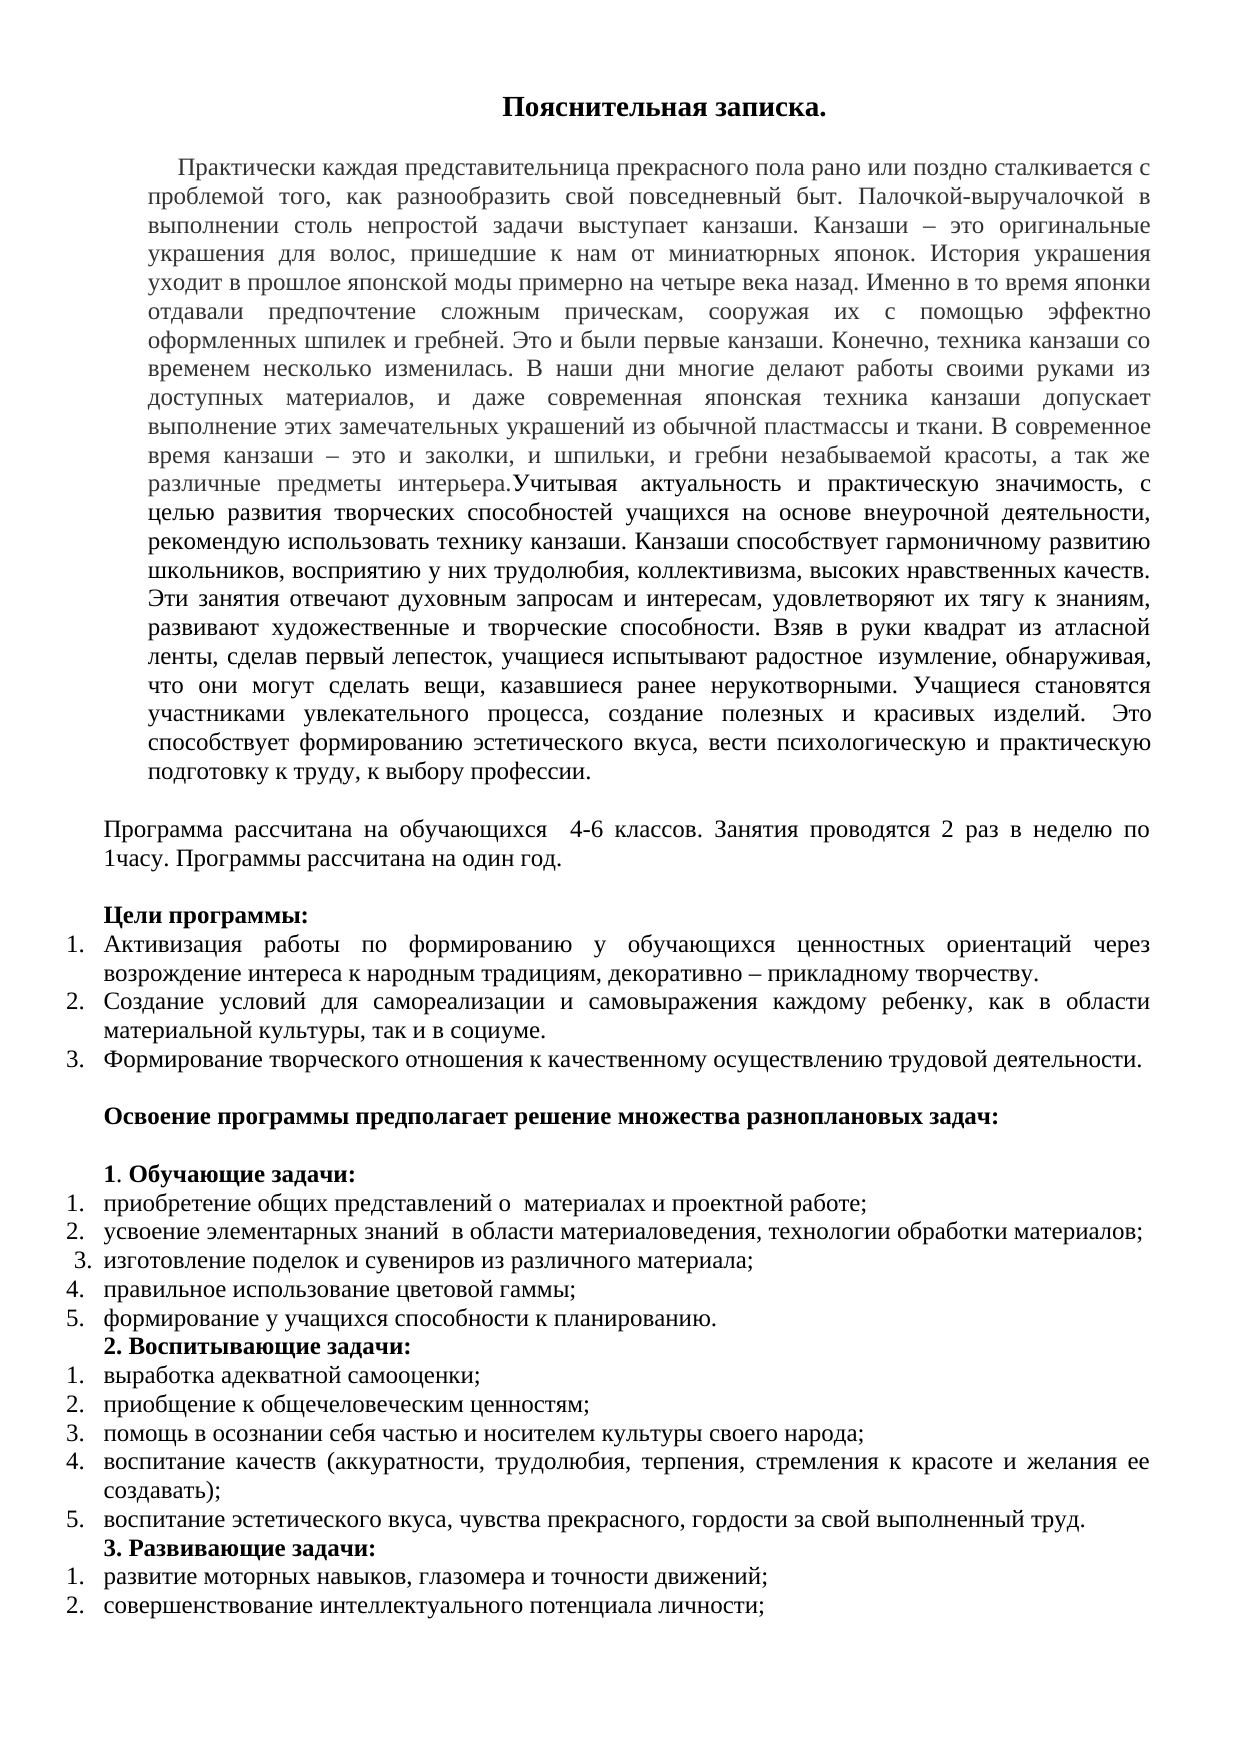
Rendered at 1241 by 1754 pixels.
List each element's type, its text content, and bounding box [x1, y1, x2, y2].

list приобретение общих представлений о материалах и проектной работе; [66, 1188, 1152, 1216]
list выработка адекватной самооценки; [66, 1360, 1152, 1389]
list Активизация работы по формированию у обучающихся ценностных ориентаций через возрождение интереса к народным традициям, декоративно – прикладному творчеству. [66, 929, 1152, 986]
text Освоение программы предполагает решение множества разноплановых задач: [103, 1101, 1152, 1130]
text Практически каждая представительница прекрасного пола рано или поздно сталкивается с проблемой того, как разнообразить свой повседневный быт. Палочкой-выручалочкой в выполнении столь непростой задачи выступает канзаши. Канзаши – это оригинальные украшения для волос, пришедшие к нам от миниатюрных японок. История украшения уходит в прошлое японской моды примерно на четыре века назад. Именно в то время японки отдавали предпочтение сложным прическам, сооружая их с помощью эффектно оформленных шпилек и гребней. Это и были первые канзаши. Конечно, техника канзаши со временем несколько изменилась. В наши дни многие делают работы своими руками из доступных материалов, и даже современная японская техника канзаши допускает выполнение этих замечательных украшений из обычной пластмассы и ткани. В современное время канзаши – это и заколки, и шпильки, и гребни незабываемой красоты, а так же различные предметы интерьера.Учитывая актуальность и практическую значимость, с целью развития творческих способностей учащихся на основе внеурочной деятельности, рекомендую использовать технику канзаши. Канзаши способствует гармоничному развитию школьников, восприятию у них трудолюбия, коллективизма, высоких нравственных качеств. Эти занятия отвечают духовным запросам и интересам, удовлетворяют их тягу к знаниям, развивают художественные и творческие способности. Взяв в руки квадрат из атласной ленты, сделав первый лепесток, учащиеся испытывают радостное изумление, обнаруживая, что они могут сделать вещи, казавшиеся ранее нерукотворными. Учащиеся становятся участниками увлекательного процесса, создание полезных и красивых изделий. Это способствует формированию эстетического вкуса, вести психологическую и практическую подготовку к труду, к выбору профессии. [148, 152, 1152, 785]
text Пояснительная записка. [177, 89, 1152, 122]
text 3. Развивающие задачи: [103, 1533, 1152, 1561]
list Формирование творческого отношения к качественному осуществлению трудовой деятельности. [66, 1044, 1152, 1073]
list развитие моторных навыков, глазомера и точности движений; [66, 1561, 1152, 1590]
list совершенствование интеллектуального потенциала личности; [66, 1590, 1152, 1619]
text Программа рассчитана на обучающихся 4-6 классов. Занятия проводятся 2 раз в неделю по 1часу. Программы рассчитана на один год. [103, 814, 1152, 871]
text 2. Воспитывающие задачи: [103, 1331, 1152, 1360]
list изготовление поделок и сувениров из различного материала; [74, 1245, 1152, 1274]
list приобщение к общечеловеческим ценностям; [66, 1389, 1152, 1418]
list воспитание качеств (аккуратности, трудолюбия, терпения, стремления к красоте и желания ее создавать); [66, 1446, 1152, 1504]
text 1. Обучающие задачи: [103, 1159, 1152, 1188]
list помощь в осознании себя частью и носителем культуры своего народа; [66, 1418, 1152, 1446]
text Цели программы: [103, 900, 1152, 929]
list Создание условий для самореализации и самовыражения каждому ребенку, как в области материальной культуры, так и в социуме. [66, 986, 1152, 1044]
list воспитание эстетического вкуса, чувства прекрасного, гордости за свой выполненный труд. [66, 1504, 1152, 1533]
list правильное использование цветовой гаммы; [66, 1274, 1152, 1303]
list усвоение элементарных знаний в области материаловедения, технологии обработки материалов; [66, 1216, 1152, 1245]
list формирование у учащихся способности к планированию. [66, 1303, 1152, 1331]
